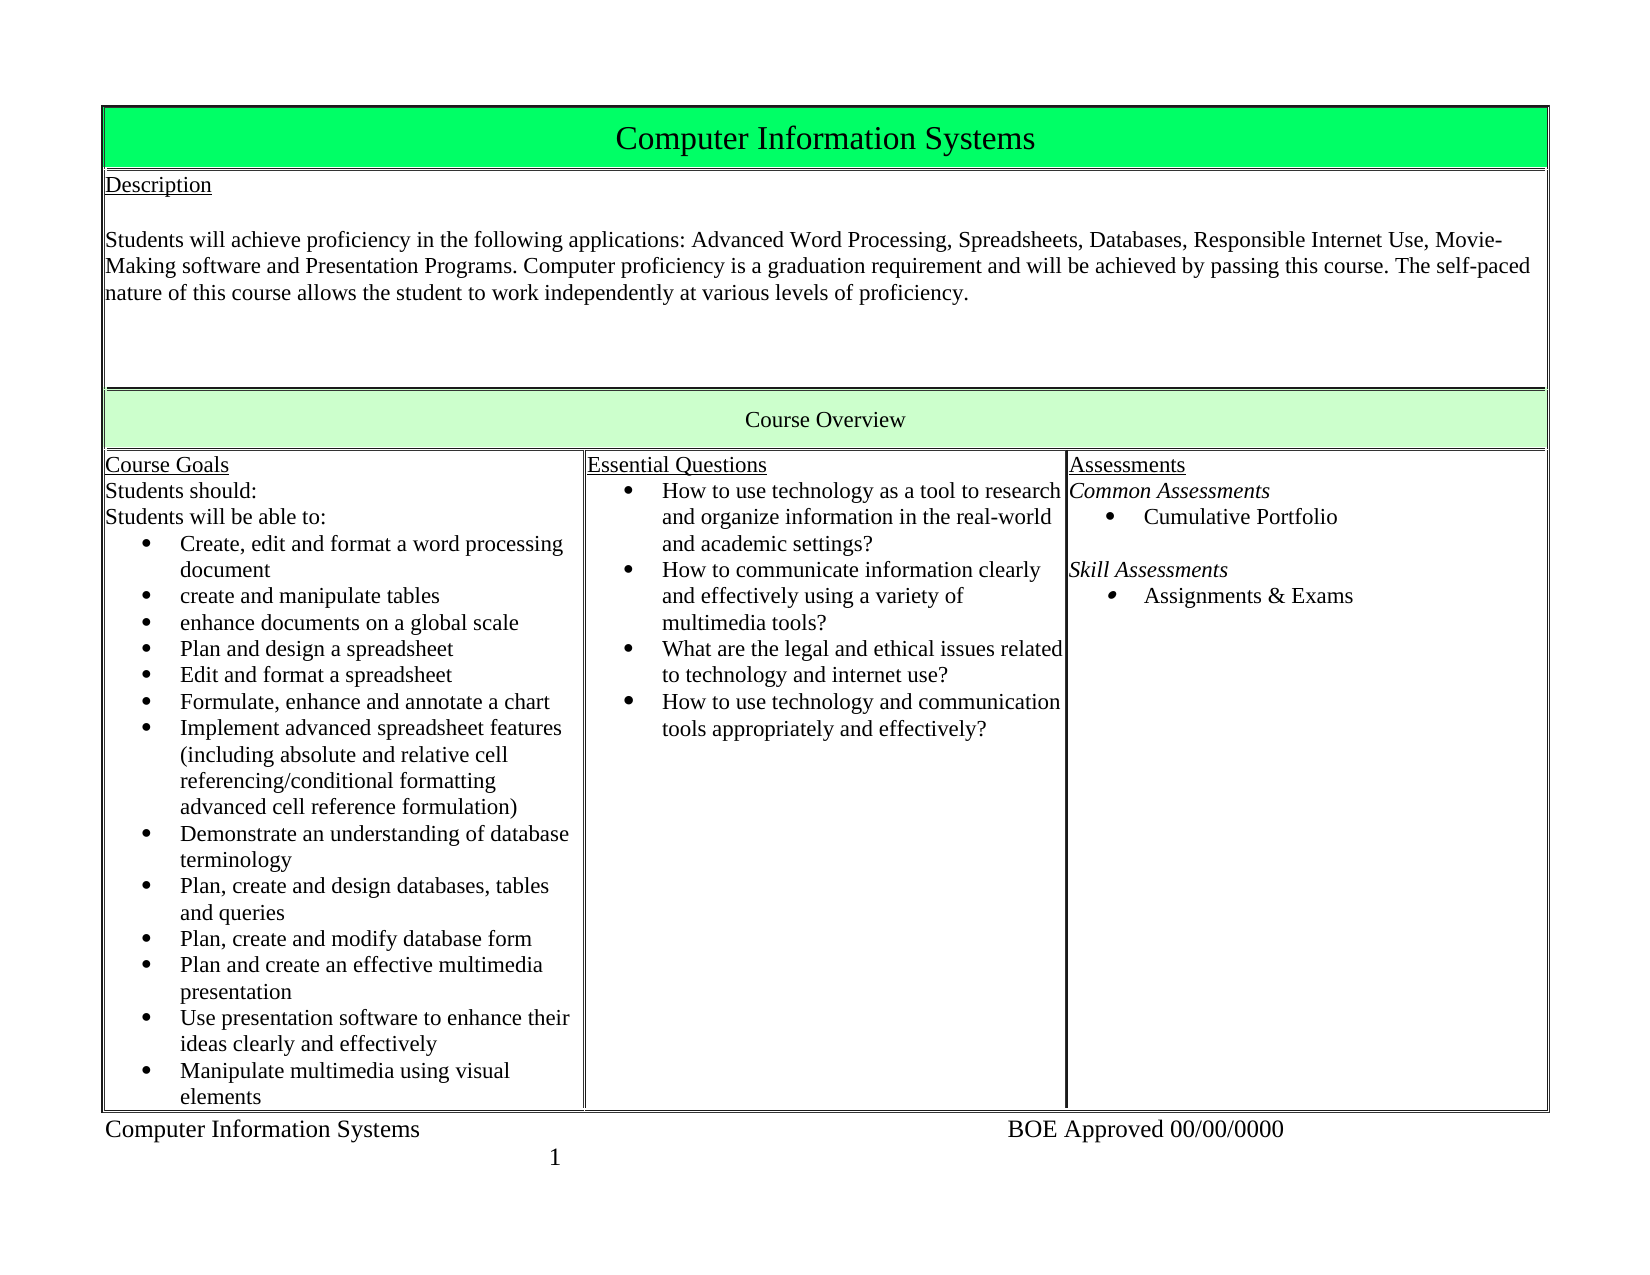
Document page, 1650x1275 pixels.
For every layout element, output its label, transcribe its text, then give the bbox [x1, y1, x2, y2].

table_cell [585, 451, 1066, 1109]
table_cell Course Overview [105, 387, 1547, 447]
table_header Computer Information Systems [105, 108, 1547, 167]
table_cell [105, 448, 584, 1109]
table_cell Description Students will achieve proficiency in the following applications: Advanced Word Processing, Spreadsheets, Databases, Responsible Internet Use, Movie-Making software and Presentation Programs. Computer proficiency is a graduation requirement and will be achieved by passing this course. The self-paced nature of this course allows the student to work independently at various levels of proficiency. [105, 167, 1547, 387]
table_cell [1066, 448, 1547, 1109]
